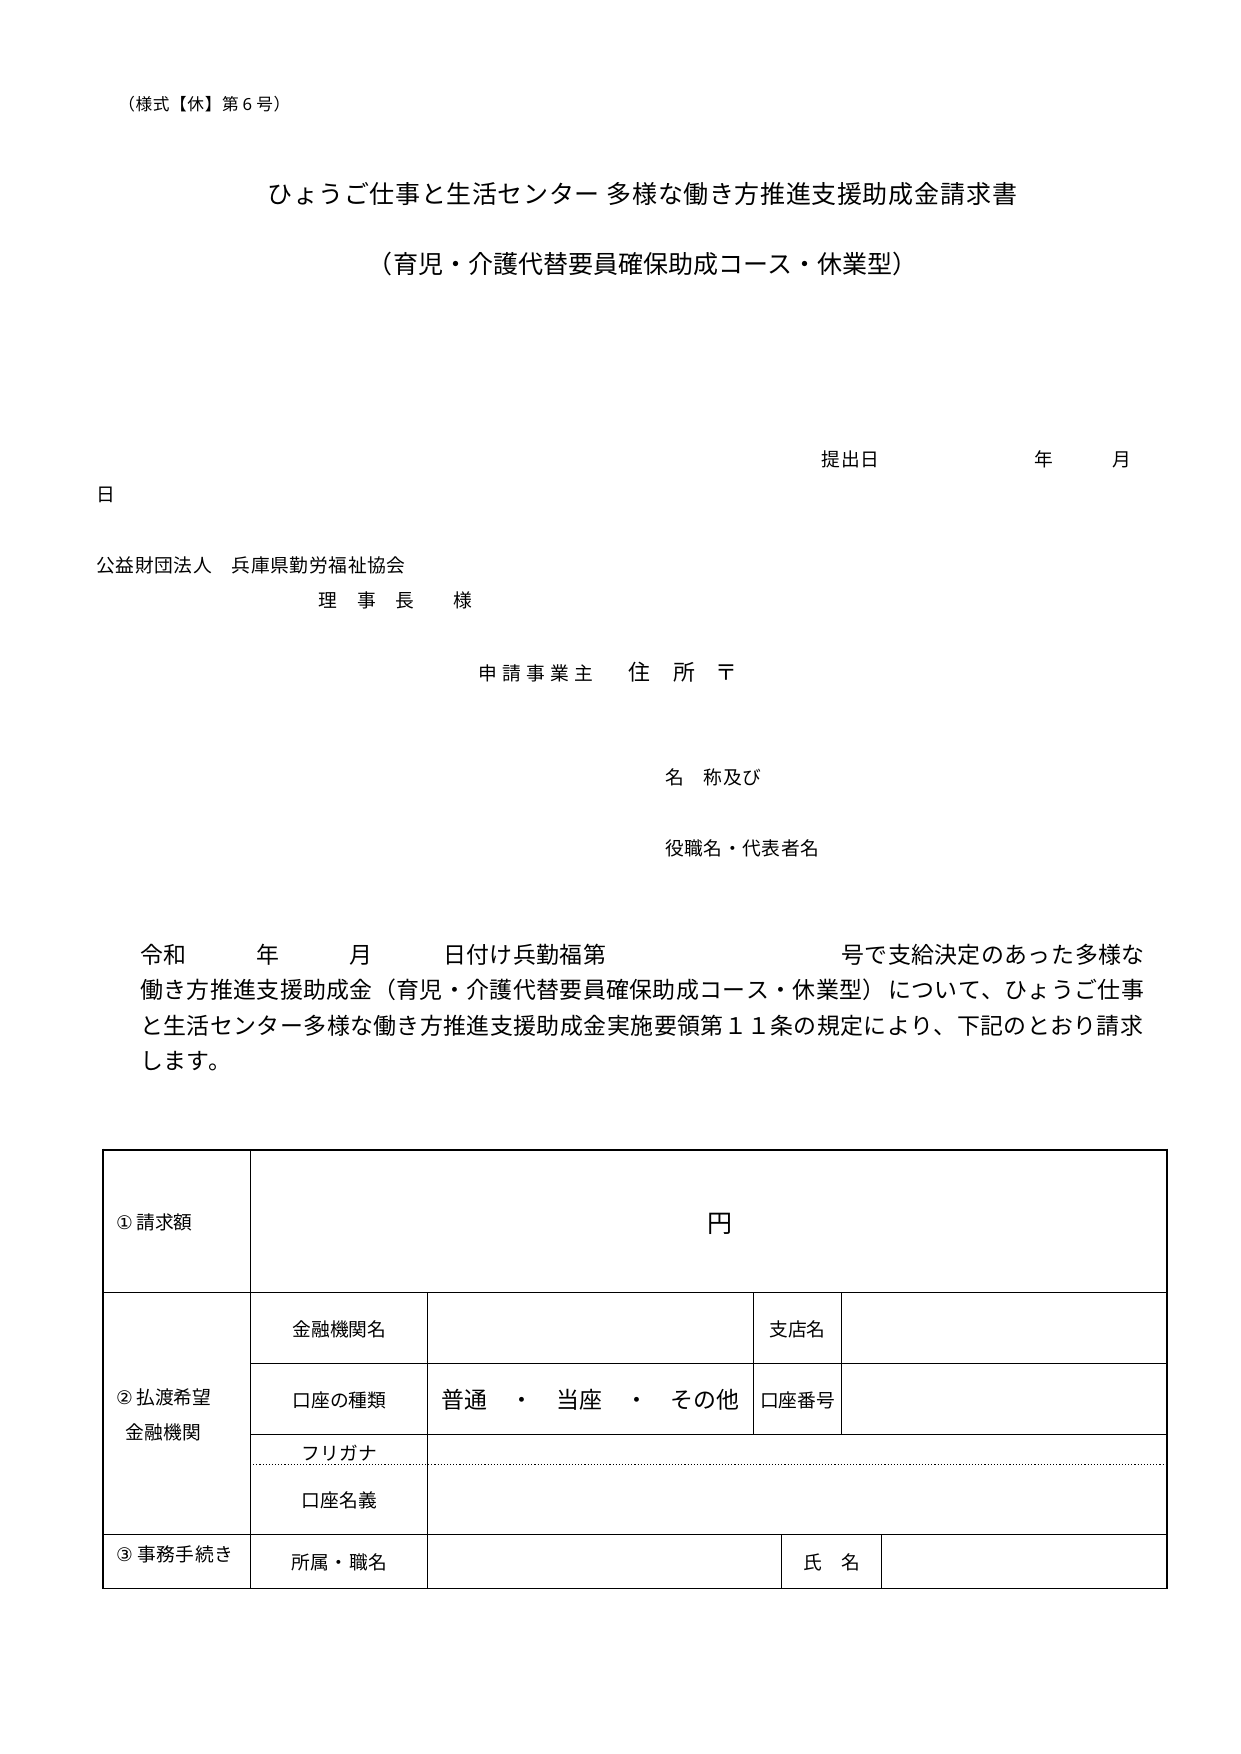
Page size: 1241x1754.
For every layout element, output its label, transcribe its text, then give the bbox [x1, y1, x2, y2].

text （様式【休】第6号） [118, 86, 1166, 121]
table_cell 支店名 [754, 1293, 841, 1363]
text 申 請 事 業 主 住 所 〒 [118, 653, 1188, 688]
table_cell フリガナ [251, 1435, 427, 1463]
table_cell [842, 1364, 1166, 1434]
text 名 称及び [665, 759, 1188, 794]
text ひょうご仕事と生活センター 多様な働き方推進支援助成金請求書 [118, 157, 1166, 228]
table_header ①請求額 [104, 1151, 250, 1292]
table_cell [882, 1535, 1166, 1587]
text （育児・介護代替要員確保助成コース・休業型） [118, 228, 1166, 298]
table_cell [428, 1464, 1166, 1534]
text 公益財団法人 兵庫県勤労福祉協会 [96, 546, 1188, 582]
table_cell 口座番号 [754, 1364, 841, 1434]
table_cell [842, 1293, 1166, 1363]
table_cell 口座名義 [251, 1464, 427, 1534]
table_cell [428, 1535, 781, 1587]
text 役職名・代表者名 [665, 830, 1188, 865]
table_cell [428, 1435, 1166, 1463]
table_cell 所属・職名 [251, 1535, 427, 1587]
table_cell 口座の種類 [251, 1364, 427, 1434]
text 理 事 長 様 [118, 582, 1188, 617]
table_cell ③事務手続き の担当者 [104, 1535, 250, 1587]
table_cell 金融機関名 [251, 1293, 427, 1363]
table_header 円 [251, 1151, 1166, 1292]
text 令和 年 月 日付け兵勤福第 号で支給決定のあった多様な働き方推進支援助成金（育児・介護代替要員確保助成コース・休業型）について、ひょうご仕事と生活センター多様な働き方推進支援助成金実施要領第１１条の規定により、下記のとおり請求します。 [140, 936, 1144, 1078]
table_cell [428, 1293, 753, 1363]
table_cell 普通 ・ 当座 ・ その他 [428, 1364, 753, 1434]
table_cell 氏 名 [782, 1535, 881, 1587]
table_cell ②払渡希望 金融機関 [104, 1293, 250, 1534]
text 提出日 年 月 日 [96, 440, 1163, 511]
